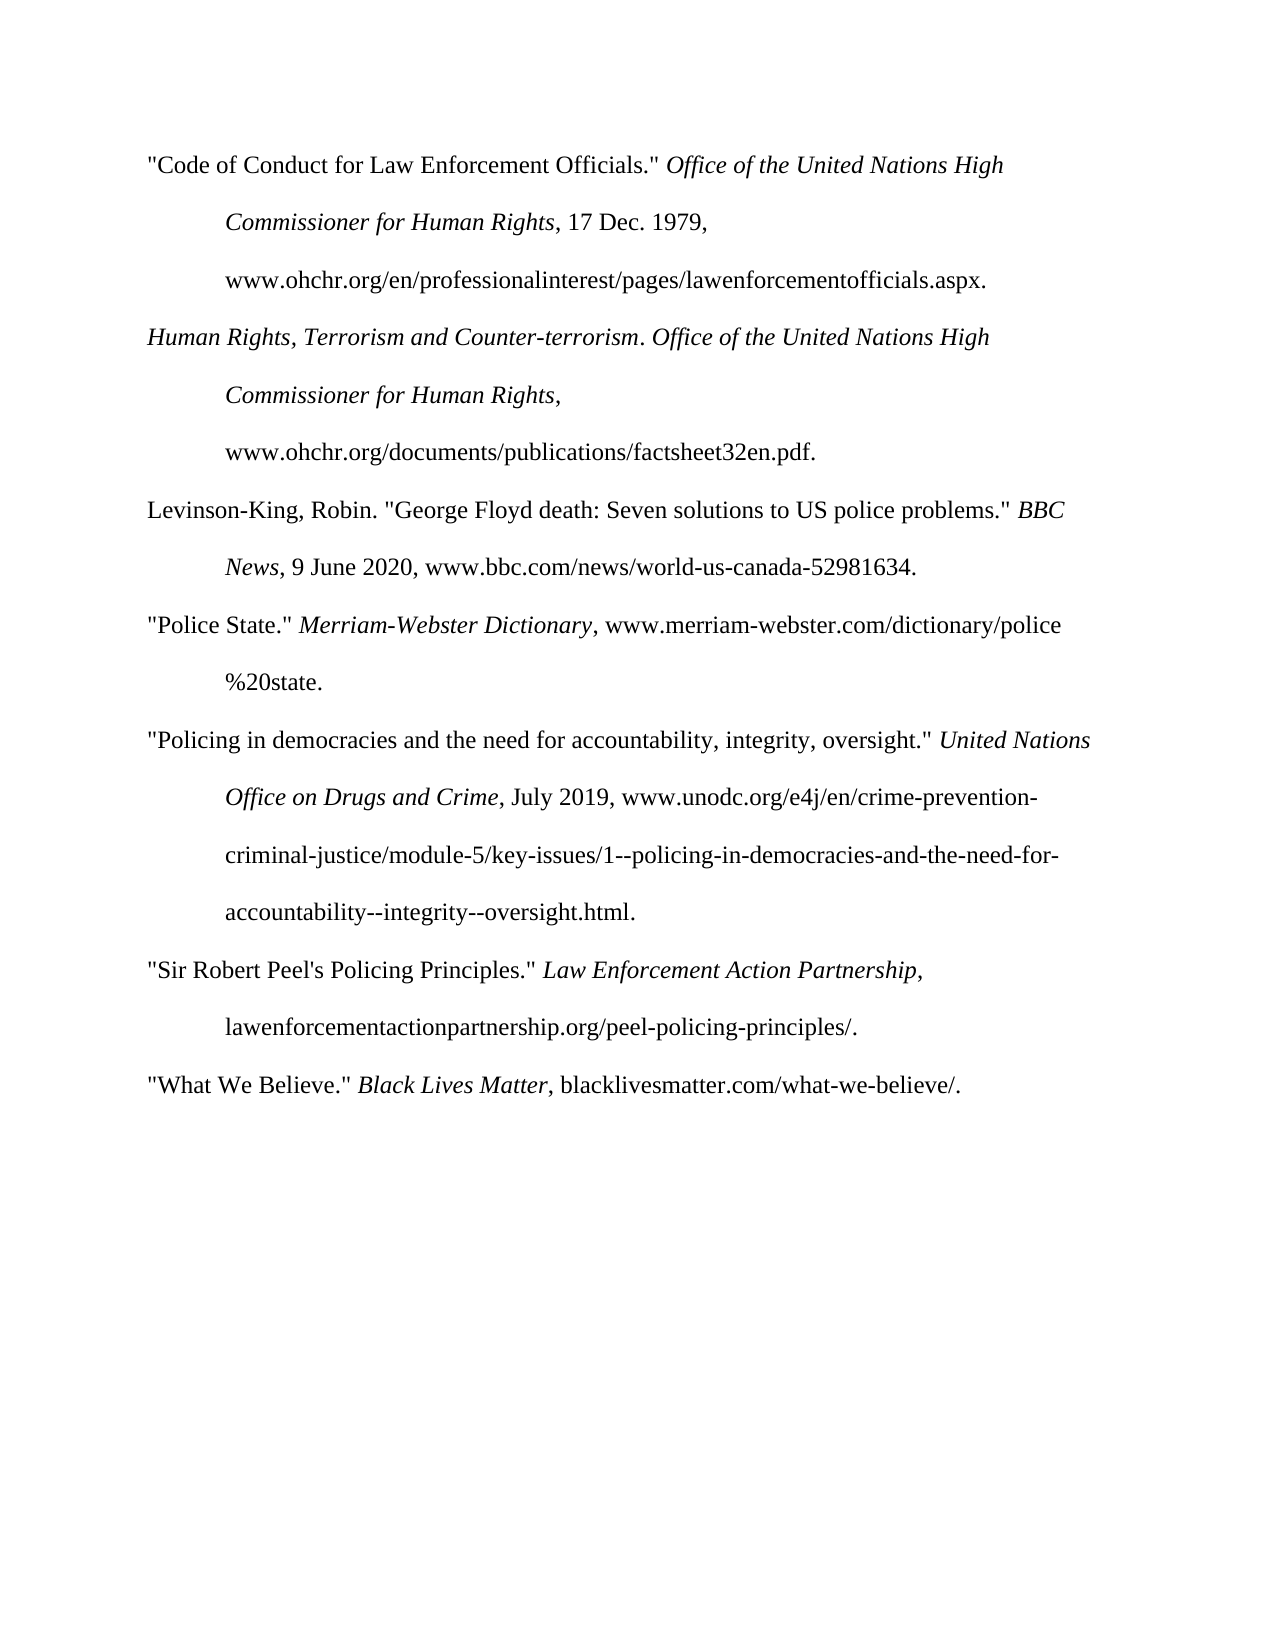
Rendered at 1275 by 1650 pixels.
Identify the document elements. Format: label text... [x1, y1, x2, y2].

text "Code of Conduct for Law Enforcement Officials." Office of the United Nations High Commissioner for Human Rights, 17 Dec. 1979, www.ohchr.org/en/professionalinterest/pages/lawenforcementofficials.aspx. [147, 150, 1125, 294]
text "Sir Robert Peel's Policing Principles." Law Enforcement Action Partnership, lawenforcementactionpartnership.org/peel-policing-principles/. [147, 955, 1125, 1041]
text Levinson-King, Robin. "George Floyd death: Seven solutions to US police problems." BBC News, 9 June 2020, www.bbc.com/news/world-us-canada-52981634. [147, 495, 1125, 581]
text "What We Believe." Black Lives Matter, blacklivesmatter.com/what-we-believe/. [147, 1070, 1125, 1099]
text "Policing in democracies and the need for accountability, integrity, oversight." United Nations Office on Drugs and Crime, July 2019, www.unodc.org/e4j/en/crime-prevention-criminal-justice/module-5/key-issues/1--policing-in-democracies-and-the-need-for-accountability--integrity--oversight.html. [147, 725, 1125, 926]
text "Police State." Merriam-Webster Dictionary, www.merriam-webster.com/dictionary/police%20state. [147, 610, 1125, 696]
text Human Rights, Terrorism and Counter-terrorism. Office of the United Nations High Commissioner for Human Rights, www.ohchr.org/documents/publications/factsheet32en.pdf. [147, 322, 1125, 466]
